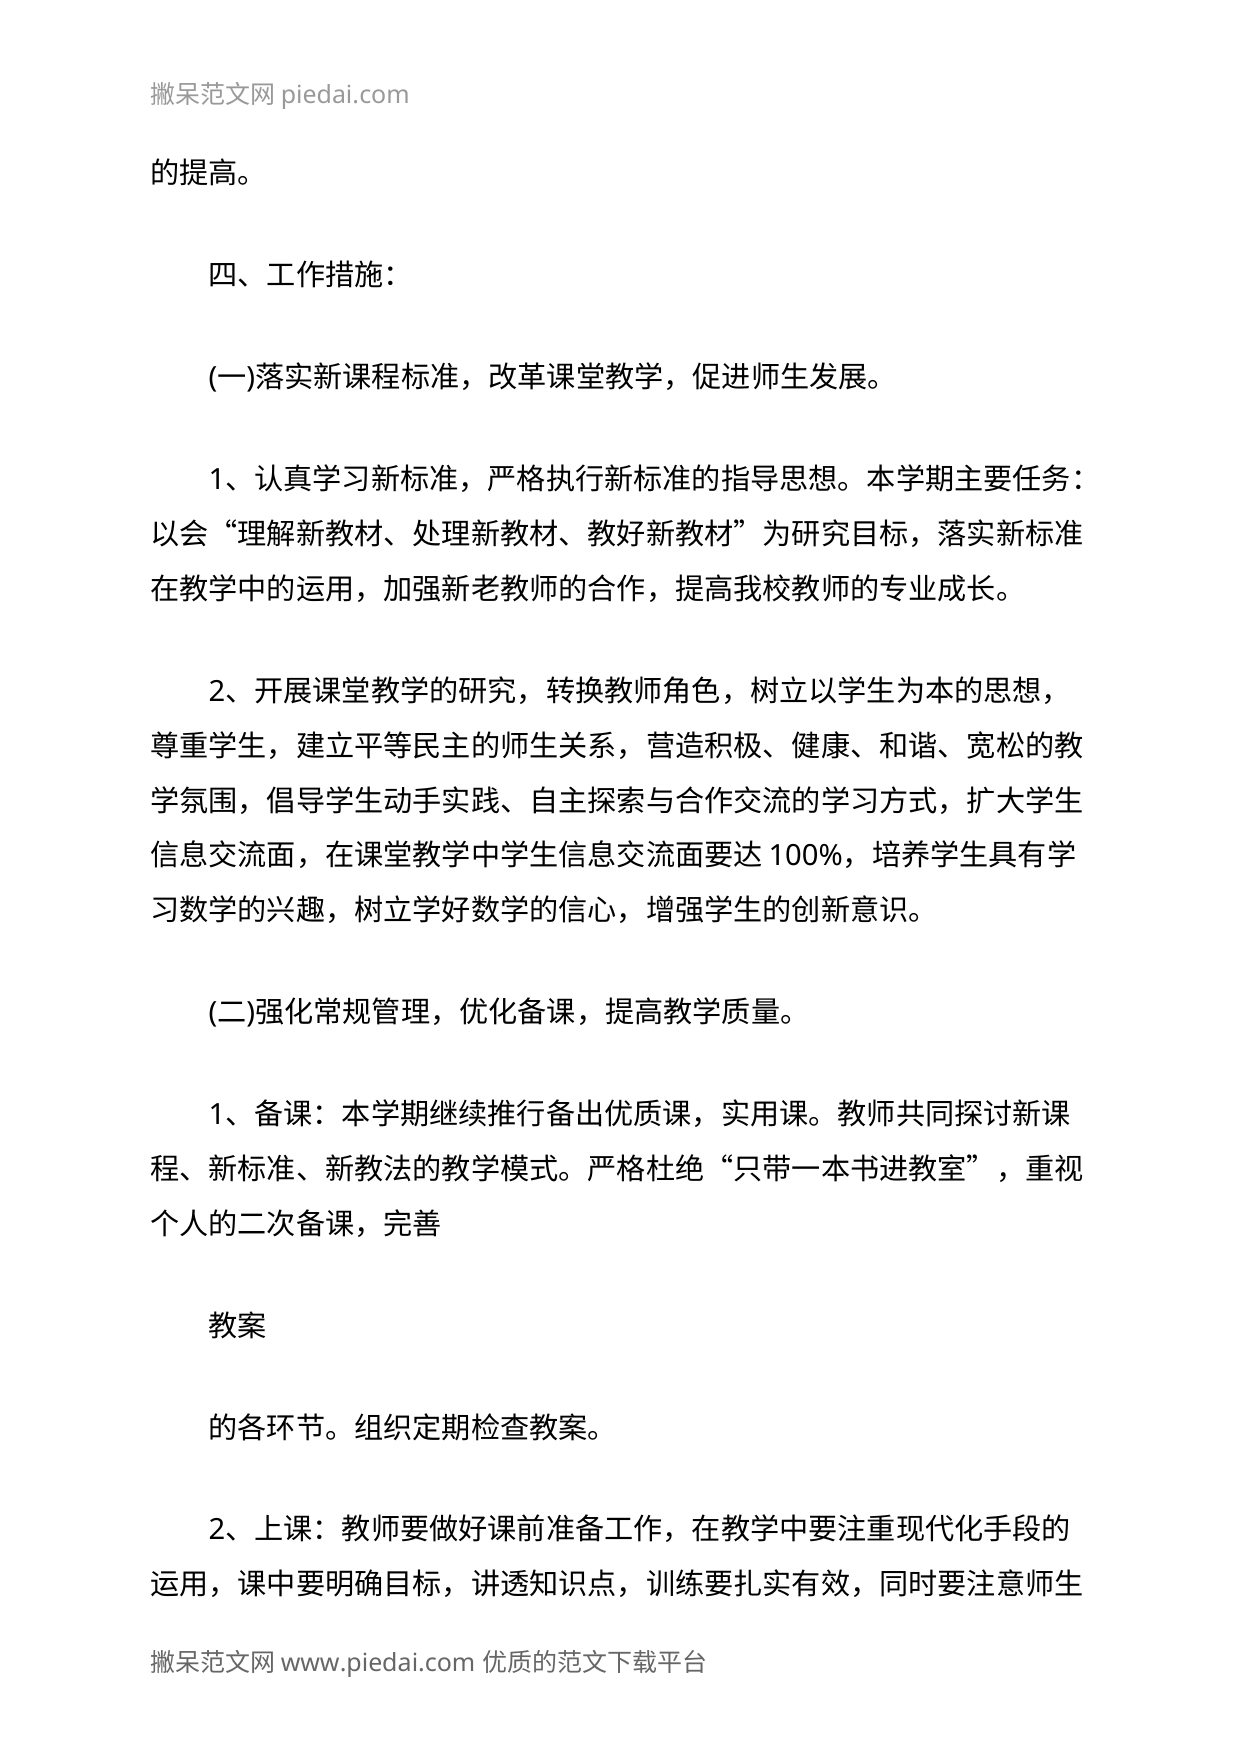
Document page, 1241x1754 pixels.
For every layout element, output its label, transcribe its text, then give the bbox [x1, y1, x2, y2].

text 教案 [150, 1302, 1090, 1345]
text (一)落实新课程标准，改革课堂教学，促进师生发展。 [150, 353, 1090, 396]
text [150, 1506, 1090, 1603]
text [150, 150, 1090, 192]
text 四、工作措施： [150, 252, 1090, 294]
text 1、认真学习新标准，严格执行新标准的指导思想。本学期主要任务：以会“理解新教材、处理新教材、教好新教材”为研究目标，落实新标准在教学中的运用，加强新老教师的合作，提高我校教师的专业成长。 [150, 456, 1090, 608]
text 1、备课：本学期继续推行备出优质课，实用课。教师共同探讨新课程、新标准、新教法的教学模式。严格杜绝“只带一本书进教室”，重视个人的二次备课，完善 [150, 1091, 1090, 1243]
text 2、开展课堂教学的研究，转换教师角色，树立以学生为本的思想，尊重学生，建立平等民主的师生关系，营造积极、健康、和谐、宽松的教学氛围，倡导学生动手实践、自主探索与合作交流的学习方式，扩大学生信息交流面，在课堂教学中学生信息交流面要达100%，培养学生具有学习数学的兴趣，树立学好数学的信心，增强学生的创新意识。 [150, 667, 1090, 929]
text 的各环节。组织定期检查教案。 [150, 1404, 1090, 1446]
text (二)强化常规管理，优化备课，提高教学质量。 [150, 989, 1090, 1031]
